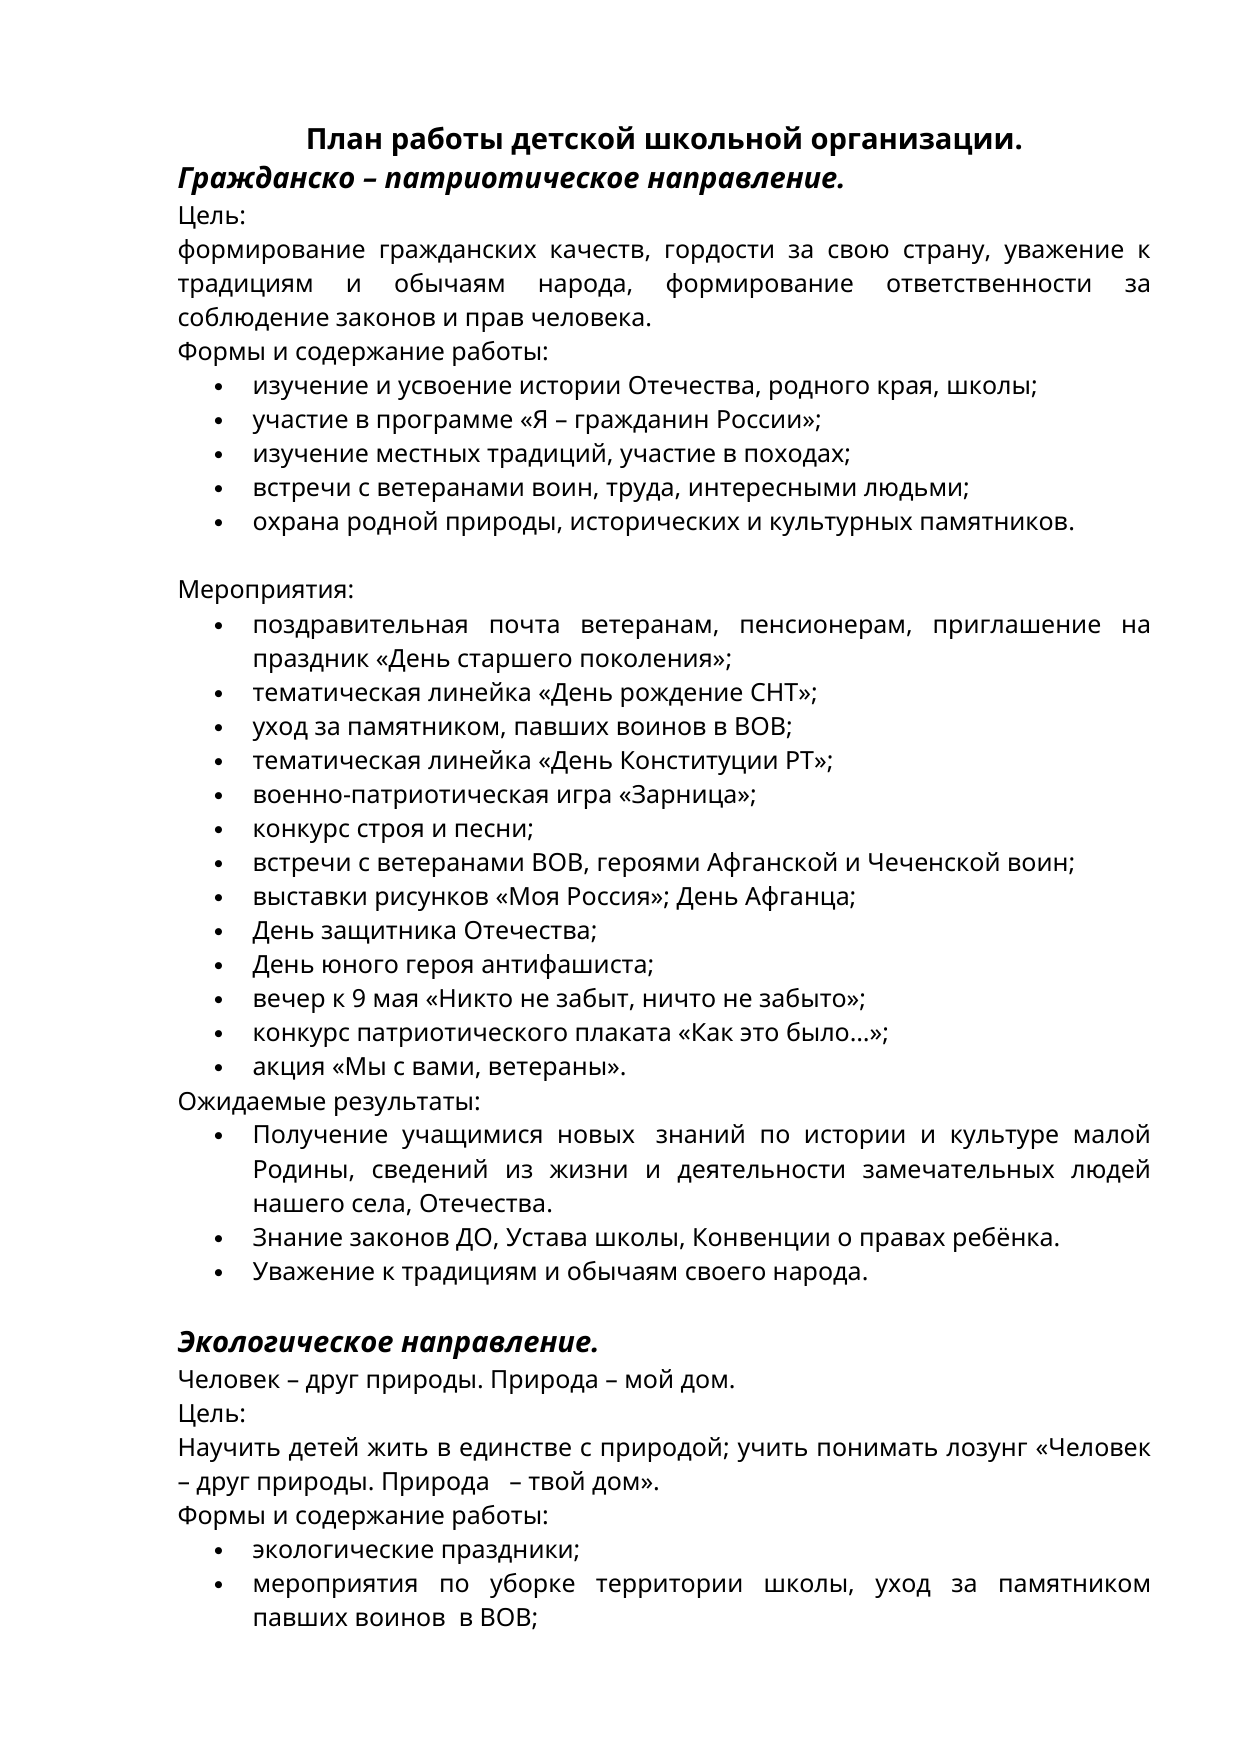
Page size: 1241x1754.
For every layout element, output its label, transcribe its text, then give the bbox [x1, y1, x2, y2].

list военно-патриотическая игра «Зарница»; [215, 777, 1152, 811]
text Цель: [177, 197, 1152, 232]
list мероприятия по уборке территории школы, уход за памятником павших воинов в ВОВ; [215, 1566, 1152, 1634]
list Уважение к традициям и обычаям своего народа. [215, 1253, 1152, 1287]
text Цель: [177, 1395, 1152, 1429]
list выставки рисунков «Моя Россия»; День Афганца; [215, 879, 1152, 913]
list конкурс патриотического плаката «Как это было…»; [215, 1015, 1152, 1049]
text Экологическое направление. [177, 1322, 1152, 1361]
list тематическая линейка «День Конституции РТ»; [215, 742, 1152, 777]
text Формы и содержание работы: [177, 334, 1152, 368]
list тематическая линейка «День рождение СНТ»; [215, 674, 1152, 708]
list встречи с ветеранами ВОВ, героями Афганской и Чеченской воин; [215, 845, 1152, 879]
list изучение местных традиций, участие в походах; [215, 436, 1152, 470]
text формирование гражданских качеств, гордости за свою страну, уважение к традициям и обычаям народа, формирование ответственности за соблюдение законов и прав человека. [177, 232, 1152, 334]
list поздравительная почта ветеранам, пенсионерам, приглашение на праздник «День старшего поколения»; [215, 606, 1152, 674]
list Знание законов ДО, Устава школы, Конвенции о правах ребёнка. [215, 1219, 1152, 1253]
text Гражданско – патриотическое направление. [177, 158, 1152, 197]
list День защитника Отечества; [215, 913, 1152, 947]
list конкурс строя и песни; [215, 811, 1152, 845]
list экологические праздники; [215, 1532, 1152, 1566]
text Научить детей жить в единстве с природой; учить понимать лозунг «Человек – друг природы. Природа – твой дом». [177, 1429, 1152, 1497]
text Человек – друг природы. Природа – мой дом. [177, 1361, 1152, 1395]
text Мероприятия: [177, 538, 1152, 606]
text Ожидаемые результаты: [177, 1083, 1152, 1117]
list встречи с ветеранами воин, труда, интересными людьми; [215, 470, 1152, 504]
list участие в программе «Я – гражданин России»; [215, 402, 1152, 436]
list охрана родной природы, исторических и культурных памятников. [215, 504, 1152, 538]
list вечер к 9 мая «Никто не забыт, ничто не забыто»; [215, 981, 1152, 1015]
list акция «Мы с вами, ветераны». [215, 1049, 1152, 1083]
list уход за памятником, павших воинов в ВОВ; [215, 708, 1152, 742]
list изучение и усвоение истории Отечества, родного края, школы; [215, 368, 1152, 402]
text Формы и содержание работы: [177, 1497, 1152, 1532]
list Получение учащимися новых знаний по истории и культуре малой Родины, сведений из жизни и деятельности замечательных людей нашего села, Отечества. [215, 1117, 1152, 1219]
text План работы детской школьной организации. [177, 118, 1152, 158]
list День юного героя антифашиста; [215, 947, 1152, 981]
